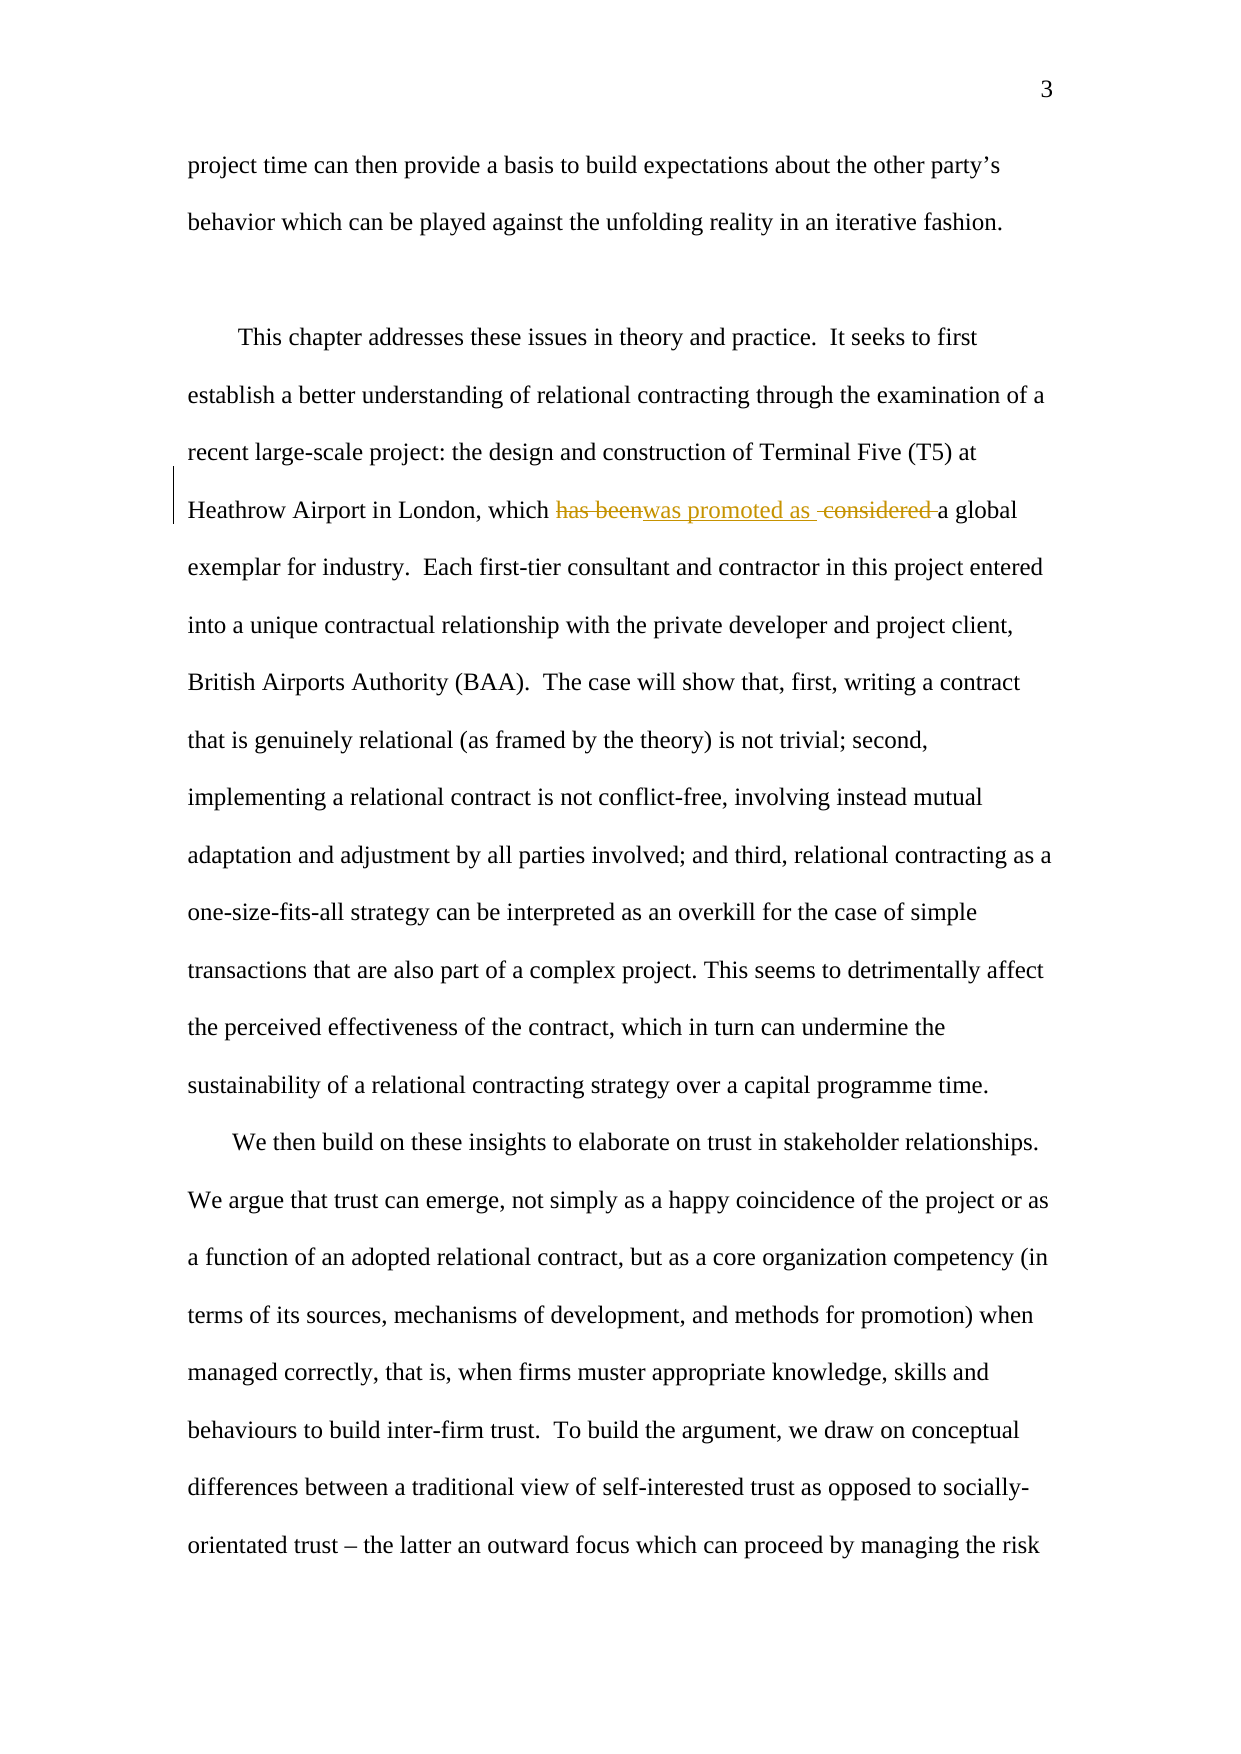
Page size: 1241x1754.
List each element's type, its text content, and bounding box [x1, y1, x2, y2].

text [187, 150, 1053, 236]
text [187, 1127, 1053, 1559]
text This chapter addresses these issues in theory and practice. It seeks to first establish a better understanding of relational contracting through the examination of a recent large-scale project: the design and construction of Terminal Five (T5) at Heathrow Airport in London, which a global exemplar for industry. Each first-tier consultant and contractor in this project entered into a unique contractual relationship with the private developer and project client, British Airports Authority (BAA). The case will show that, first, writing a contract that is genuinely relational (as framed by the theory) is not trivial; second, implementing a relational contract is not conflict-free, involving instead mutual adaptation and adjustment by all parties involved; and third, relational contracting as a one-size-fits-all strategy can be interpreted as an overkill for the case of simple transactions that are also part of a complex project. This seems to detrimentally affect the perceived effectiveness of the contract, which in turn can undermine the sustainability of a relational contracting strategy over a capital programme time. [187, 322, 1053, 1099]
